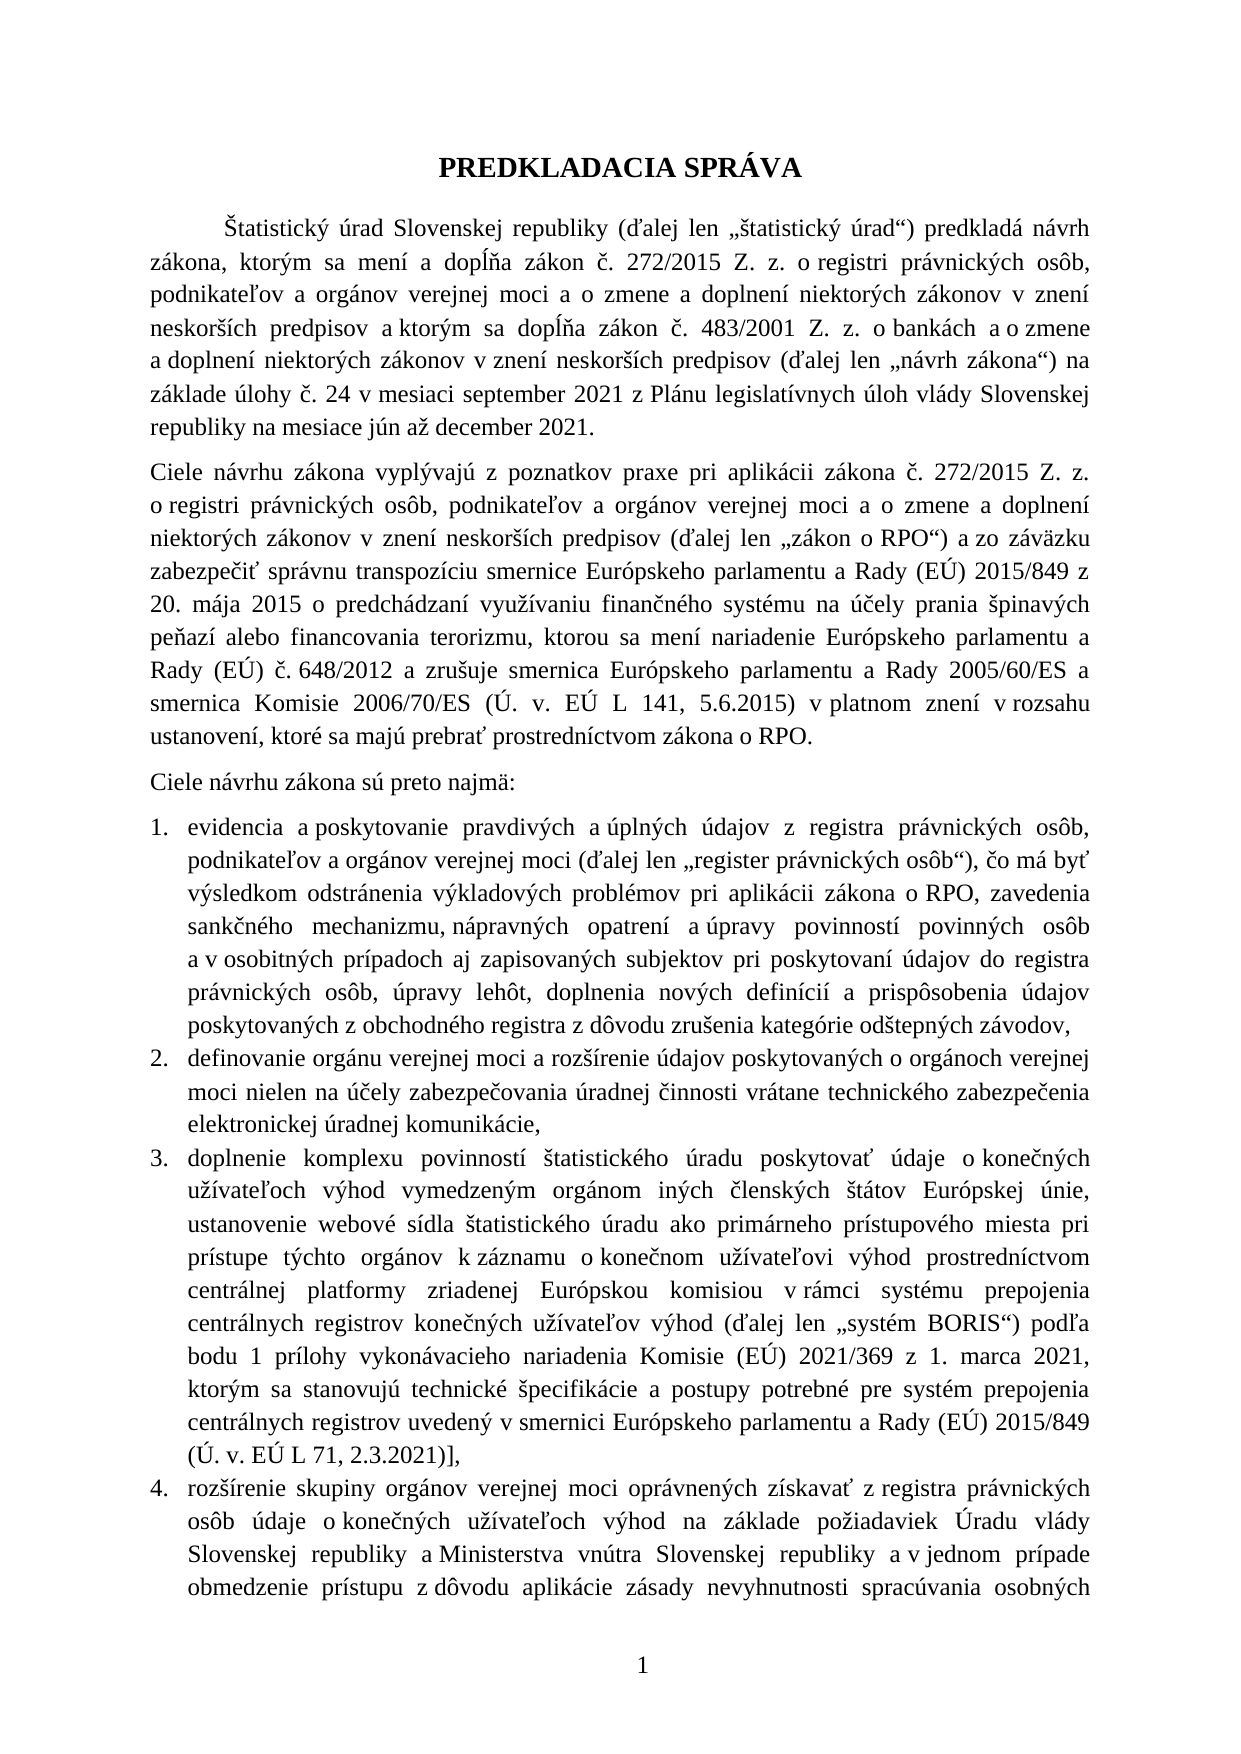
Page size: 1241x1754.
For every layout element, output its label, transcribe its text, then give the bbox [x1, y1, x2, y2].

list definovanie orgánu verejnej moci a rozšírenie údajov poskytovaných o orgánoch verejnej moci nielen na účely zabezpečovania úradnej činnosti vrátane technického zabezpečenia elektronickej úradnej komunikácie, [150, 1043, 1090, 1138]
text Ciele návrhu zákona sú preto najmä: [150, 767, 1090, 796]
text Štatistický úrad Slovenskej republiky (ďalej len „štatistický úrad“) predkladá návrh zákona, ktorým sa mení a dopĺňa zákon č. 272/2015 Z. z. o registri právnických osôb, podnikateľov a orgánov verejnej moci a o zmene a doplnení niektorých zákonov v znení neskorších predpisov a ktorým sa dopĺňa zákon č. 483/2001 Z. z. o bankách a o zmene a doplnení niektorých zákonov v znení neskorších predpisov (ďalej len „návrh zákona“) na základe úlohy č. 24 v mesiaci september 2021 z Plánu legislatívnych úloh vlády Slovenskej republiky na mesiace jún až december 2021. [150, 213, 1090, 440]
list evidencia a poskytovanie pravdivých a úplných údajov z registra právnických osôb, podnikateľov a orgánov verejnej moci (ďalej len „register právnických osôb“), čo má byť výsledkom odstránenia výkladových problémov pri aplikácii zákona o RPO, zavedenia sankčného mechanizmu, nápravných opatrení a úpravy povinností povinných osôb a v osobitných prípadoch aj zapisovaných subjektov pri poskytovaní údajov do registra právnických osôb, úpravy lehôt, doplnenia nových definícií a prispôsobenia údajov poskytovaných z obchodného registra z dôvodu zrušenia kategórie odštepných závodov, [150, 812, 1090, 1039]
text Ciele návrhu zákona vyplývajú z poznatkov praxe pri aplikácii zákona č. 272/2015 Z. z. o registri právnických osôb, podnikateľov a orgánov verejnej moci a o zmene a doplnení niektorých zákonov v znení neskorších predpisov (ďalej len „zákon o RPO“) a zo záväzku zabezpečiť správnu transpozíciu smernice Európskeho parlamentu a Rady (EÚ) 2015/849 z 20. mája 2015 o predchádzaní využívaniu finančného systému na účely prania špinavých peňazí alebo financovania terorizmu, ktorou sa mení nariadenie Európskeho parlamentu a Rady (EÚ) č. 648/2012 a zrušuje smernica Európskeho parlamentu a Rady 2005/60/ES a smernica Komisie 2006/70/ES (Ú. v. EÚ L 141, 5.6.2015) v platnom znení v rozsahu ustanovení, ktoré sa majú prebrať prostredníctvom zákona o RPO. [150, 457, 1090, 750]
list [150, 1473, 1090, 1601]
text PREDKLADACIA SPRÁVA [150, 150, 1090, 183]
list doplnenie komplexu povinností štatistického úradu poskytovať údaje o konečných užívateľoch výhod vymedzeným orgánom iných členských štátov Európskej únie, ustanovenie webové sídla štatistického úradu ako primárneho prístupového miesta pri prístupe týchto orgánov k záznamu o konečnom užívateľovi výhod prostredníctvom centrálnej platformy zriadenej Európskou komisiou v rámci systému prepojenia centrálnych registrov konečných užívateľov výhod (ďalej len „systém BORIS“) podľa bodu 1 prílohy vykonávacieho nariadenia Komisie (EÚ) 2021/369 z 1. marca 2021, ktorým sa stanovujú technické špecifikácie a postupy potrebné pre systém prepojenia centrálnych registrov uvedený v smernici Európskeho parlamentu a Rady (EÚ) 2015/849 (Ú. v. EÚ L 71, 2.3.2021)], [150, 1143, 1090, 1468]
